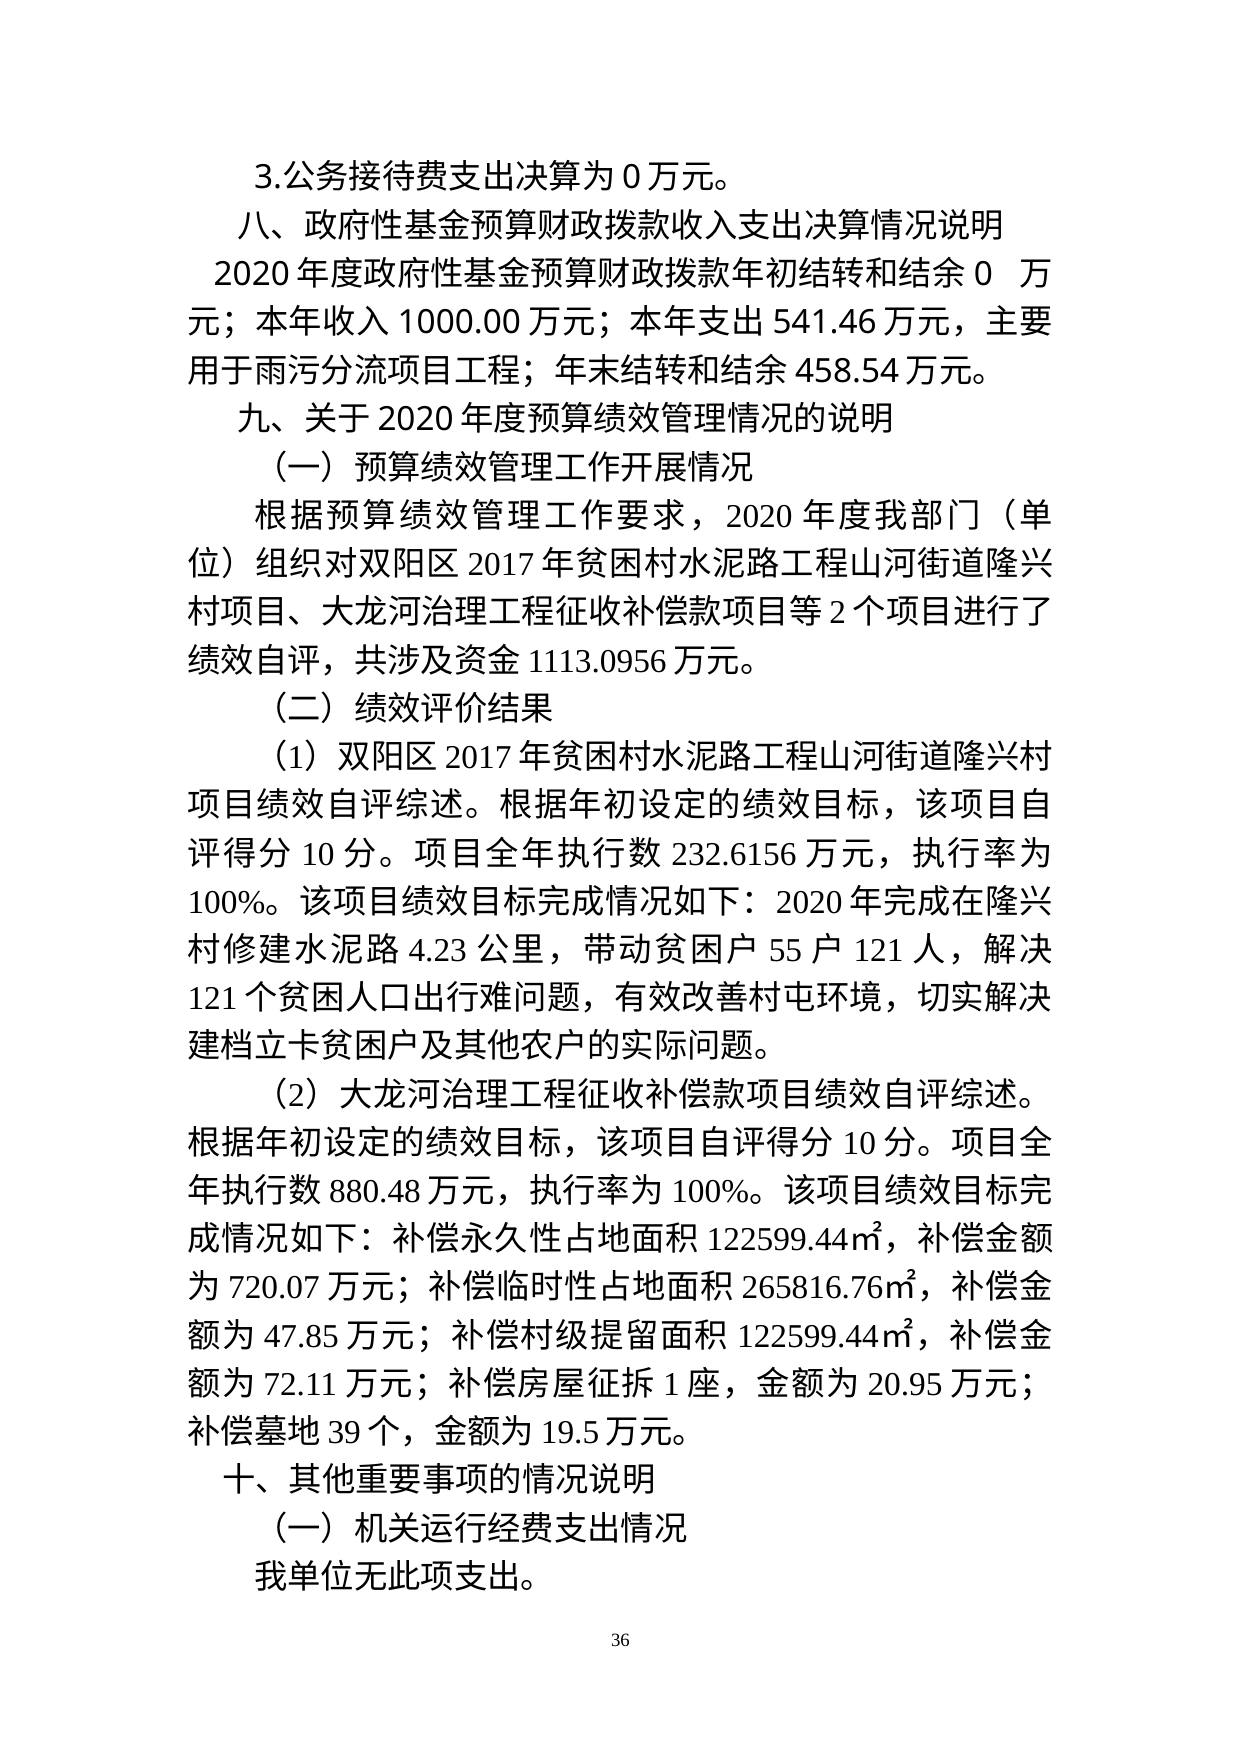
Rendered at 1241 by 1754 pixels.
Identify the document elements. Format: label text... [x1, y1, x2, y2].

text （一）预算绩效管理工作开展情况 [187, 440, 1053, 489]
text （二）绩效评价结果 [187, 682, 1053, 730]
text 九、关于2020年度预算绩效管理情况的说明 [187, 392, 1053, 440]
text 2020年度政府性基金预算财政拨款年初结转和结余0 万元；本年收入1000.00万元；本年支出541.46万元，主要用于雨污分流项目工程；年末结转和结余 458.54万元。 [187, 247, 1053, 392]
text （1）双阳区2017年贫困村水泥路工程山河街道隆兴村项目绩效自评综述。根据年初设定的绩效目标，该项目自评得分10分。项目全年执行数232.6156万元，执行率为100%。该项目绩效目标完成情况如下：2020年完成在隆兴村修建水泥路4.23公里，带动贫困户55户121人，解决121个贫困人口出行难问题，有效改善村屯环境，切实解决建档立卡贫困户及其他农户的实际问题。 [187, 730, 1053, 1067]
text 十、其他重要事项的情况说明 [187, 1453, 1053, 1501]
text 八、政府性基金预算财政拨款收入支出决算情况说明 [187, 198, 1053, 247]
text （2）大龙河治理工程征收补偿款项目绩效自评综述。根据年初设定的绩效目标，该项目自评得分10分。项目全年执行数880.48万元，执行率为100%。该项目绩效目标完成情况如下：补偿永久性占地面积122599.44㎡，补偿金额为720.07万元；补偿临时性占地面积265816.76㎡，补偿金额为47.85万元；补偿村级提留面积122599.44㎡，补偿金额为72.11万元；补偿房屋征拆1座，金额为20.95万元；补偿墓地39个，金额为19.5万元。 [187, 1067, 1053, 1453]
text 我单位无此项支出。 [187, 1550, 1053, 1598]
text 根据预算绩效管理工作要求，2020年度我部门（单位）组织对双阳区2017年贫困村水泥路工程山河街道隆兴村项目、大龙河治理工程征收补偿款项目等2个项目进行了绩效自评，共涉及资金1113.0956万元。 [187, 489, 1053, 682]
text 3.公务接待费支出决算为0万元。 [187, 150, 1053, 198]
text （一）机关运行经费支出情况 [187, 1501, 1053, 1550]
